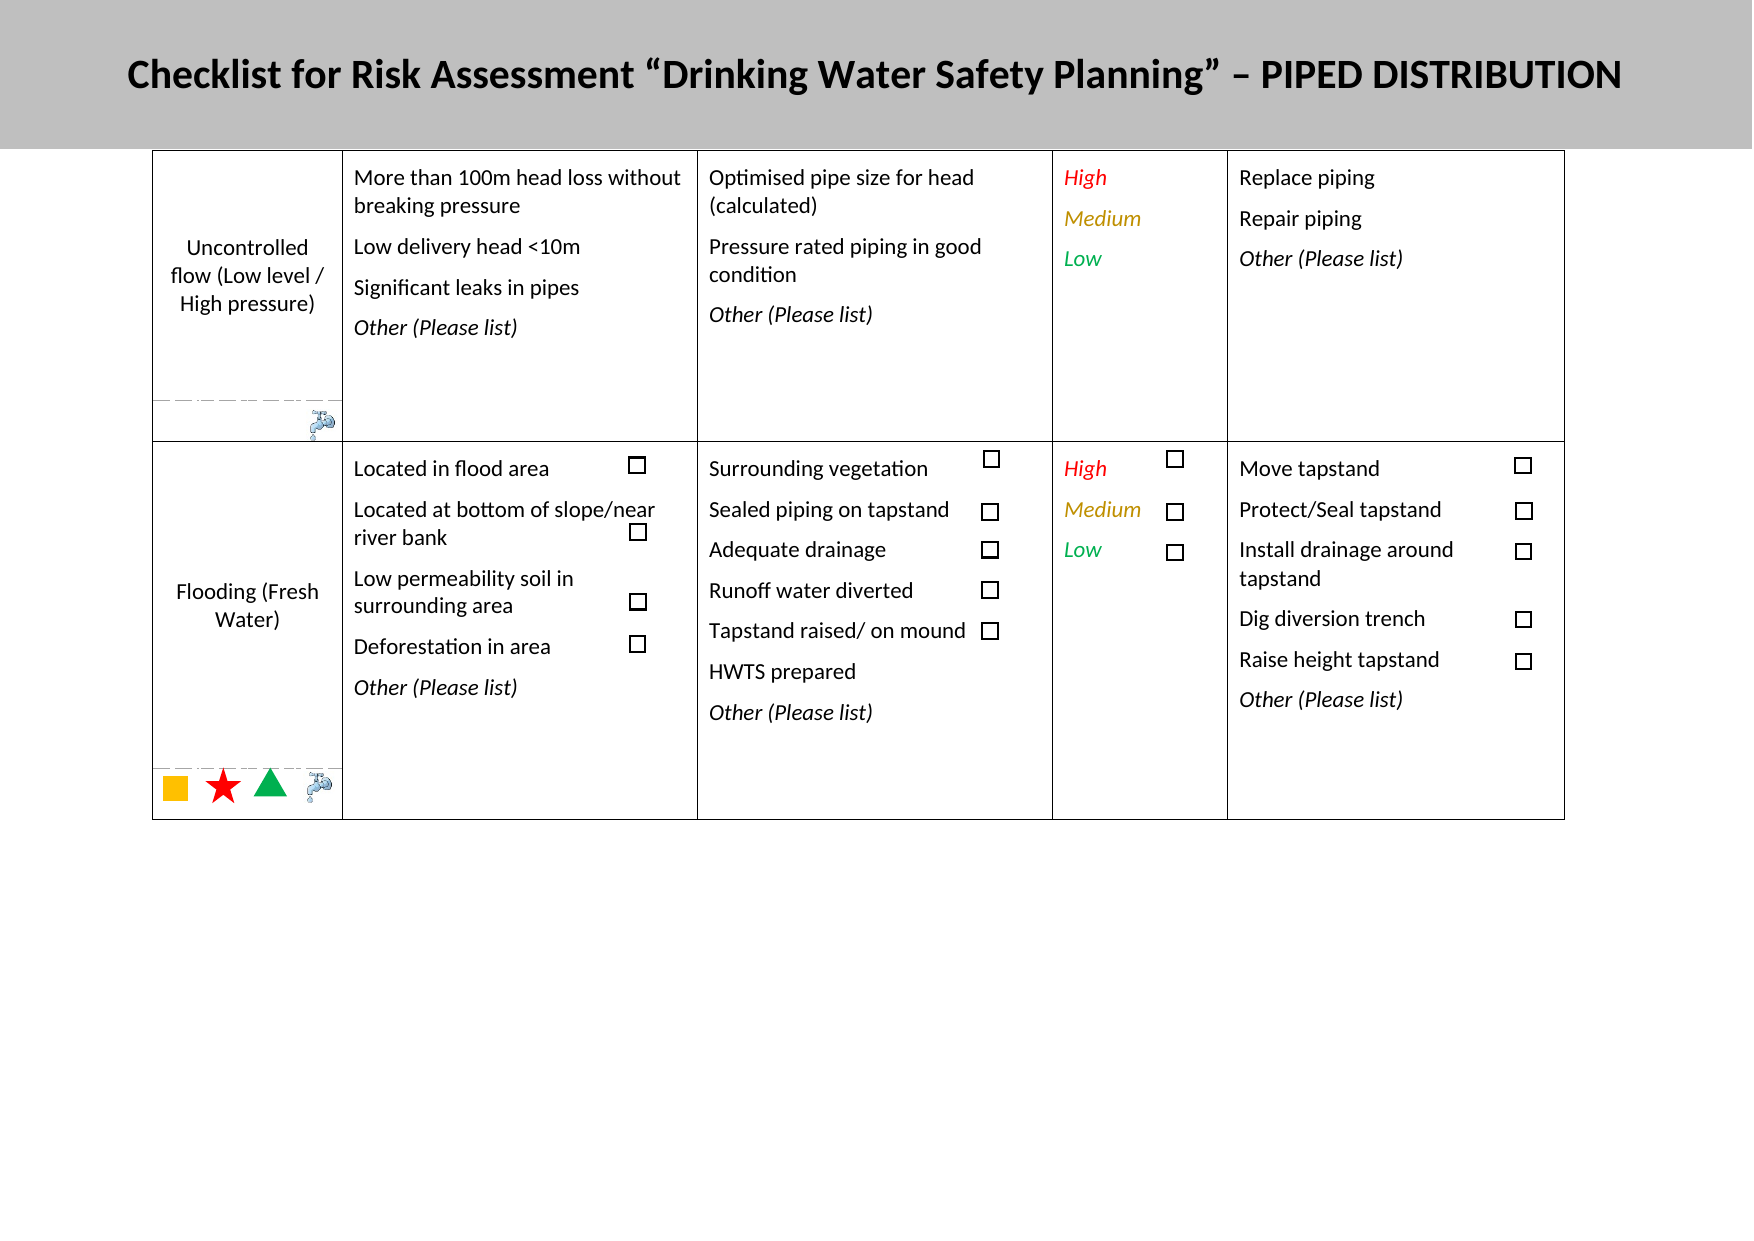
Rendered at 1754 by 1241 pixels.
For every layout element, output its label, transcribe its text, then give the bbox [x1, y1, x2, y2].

table_cell More than 100m head loss without breaking pressure Low delivery head <10m Significant leaks in pipes Other (Please list) [343, 151, 697, 441]
table_cell [153, 768, 200, 819]
table_cell [200, 768, 247, 819]
table_cell High Medium Low [1053, 442, 1227, 819]
table_cell [295, 768, 342, 819]
table_cell Replace piping Repair piping Other (Please list) [1228, 151, 1564, 441]
table_cell Uncontrolled flow (Low level / High pressure) [153, 151, 342, 400]
table_cell Surrounding vegetation Sealed piping on tapstand Adequate drainage Runoff water diverted Tapstand raised/ on mound HWTS prepared Other (Please list) [698, 442, 1052, 819]
table_cell Optimised pipe size for head (calculated) Pressure rated piping in good condition Other (Please list) [698, 151, 1052, 441]
table_cell [200, 400, 247, 441]
table_cell Move tapstand Protect/Seal tapstand Install drainage around tapstand Dig diversion trench Raise height tapstand Other (Please list) [1228, 442, 1564, 819]
table_cell High Medium Low [1053, 151, 1227, 441]
picture [306, 409, 338, 441]
table_cell Located in flood area Located at bottom of slope/near river bank Low permeability soil in surrounding area Deforestation in area Other (Please list) [343, 442, 697, 819]
table_cell [295, 400, 342, 441]
picture [303, 771, 335, 803]
table_cell [153, 400, 200, 441]
table_cell Flooding (Fresh Water) [153, 442, 342, 768]
table_cell [248, 768, 295, 819]
table_cell [248, 400, 295, 441]
